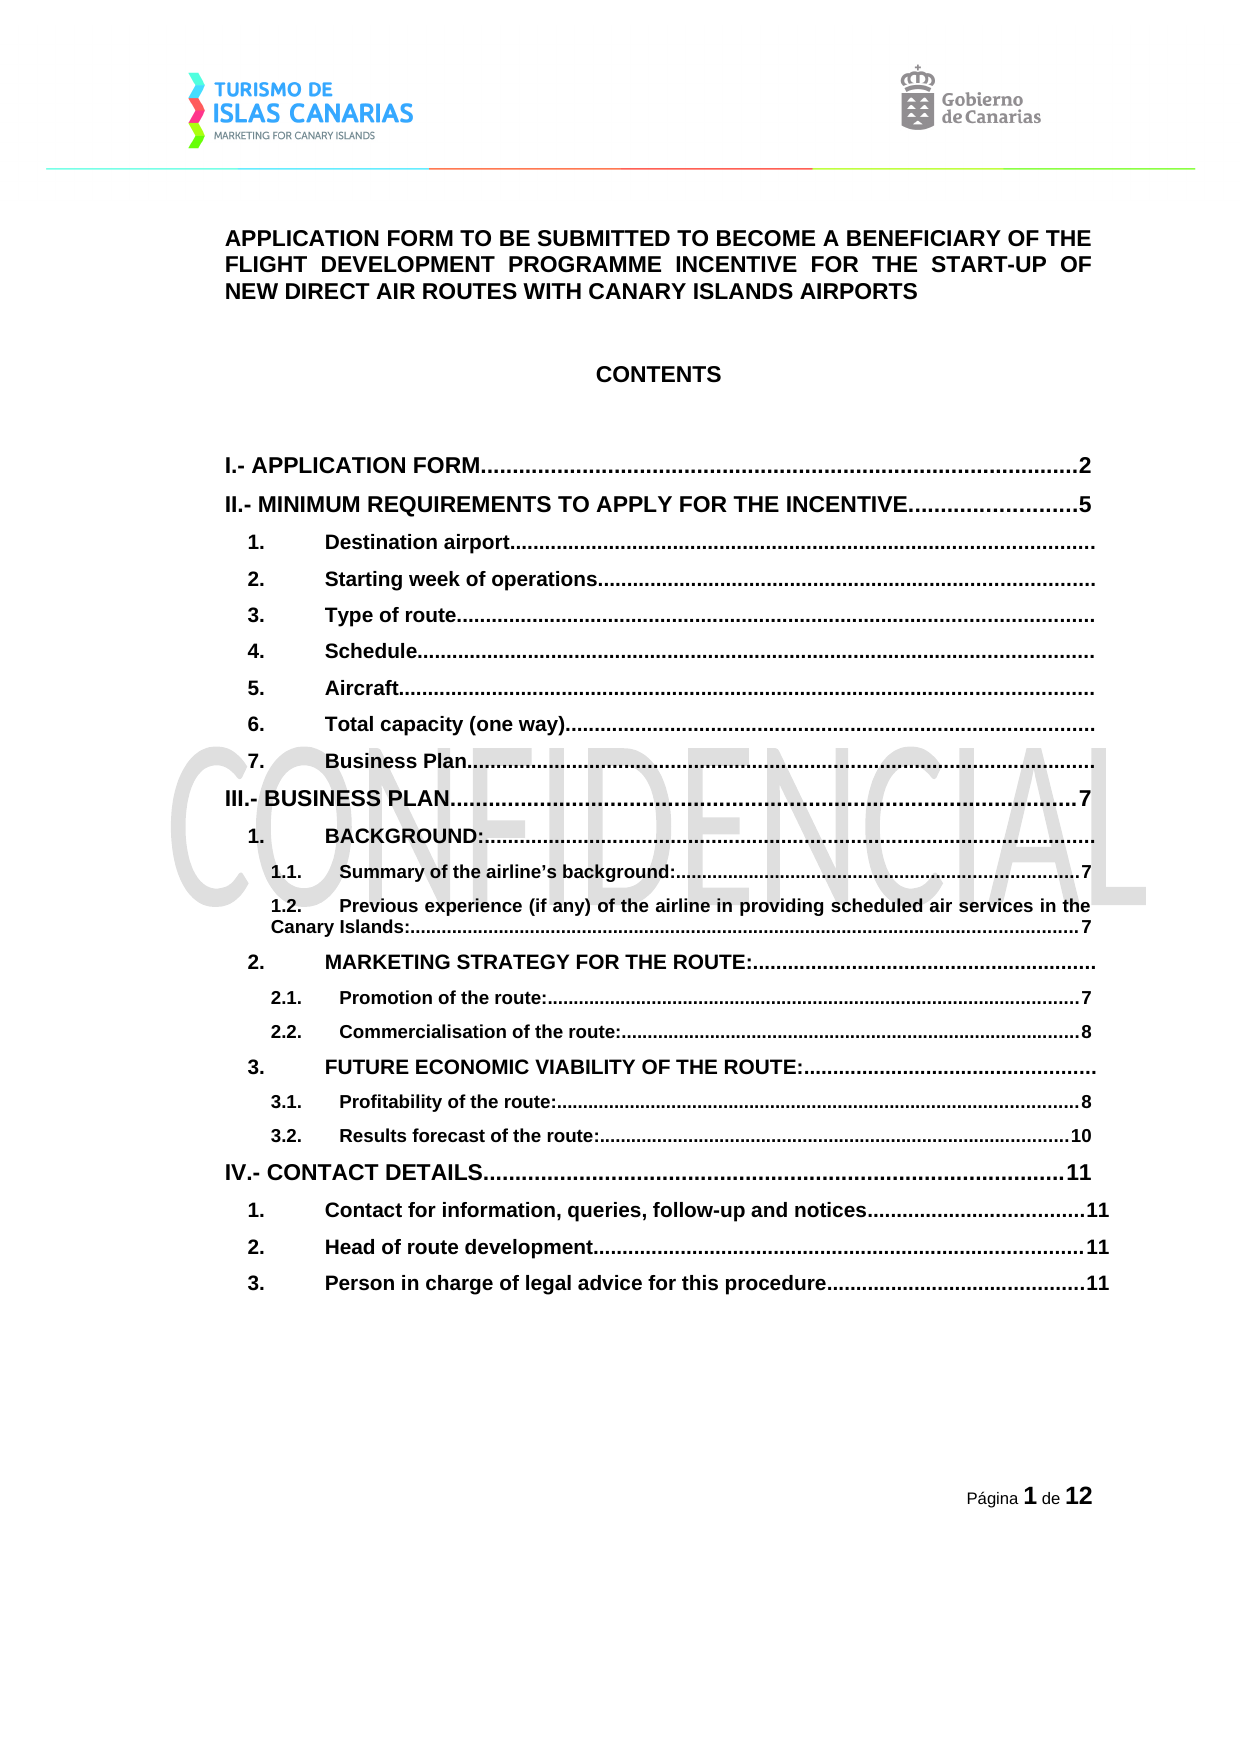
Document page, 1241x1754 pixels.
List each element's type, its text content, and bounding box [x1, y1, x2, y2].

picture [0, 25, 1241, 201]
text i.- APPLICATION FORM. 2 [224, 452, 1092, 478]
text 3. Person in charge of legal advice for this procedure 11 [247, 1271, 1092, 1295]
text 1. Contact for information, queries, follow-up and notices 11 [247, 1198, 1092, 1222]
text 3.2. Results forecast of the route: 10 [271, 1125, 1092, 1147]
text ii.- minimum requirements to apply for the incentive. 5 [224, 491, 1092, 517]
text 1. Destination airport 5 [247, 530, 1092, 554]
text 7. Business Plan 6 [247, 749, 1092, 773]
text 3. FUTURE ECONOMIC VIABILITY OF THE ROUTE: 8 [247, 1055, 1092, 1079]
text 4. Schedule 5 [247, 639, 1092, 663]
text 1. BACKGROUND: 7 [247, 824, 1092, 848]
text 2. Starting week of operations 5 [247, 566, 1092, 590]
text 5. Aircraft 5 [247, 676, 1092, 700]
text 2.1. Promotion of the route: 7 [271, 987, 1092, 1008]
text 1.1. Summary of the airline’s background: 7 [271, 860, 1092, 882]
text iii.- BUSINESS PLAN. 7 [224, 785, 1092, 811]
text 2.2. Commercialisation of the route: 8 [271, 1021, 1092, 1042]
text 6. Total capacity (one way) 6 [247, 712, 1092, 736]
text 3.1. Profitability of the route: 8 [271, 1091, 1092, 1113]
text IV.- Contact details. 11 [224, 1159, 1092, 1186]
text 2. Head of route development 11 [247, 1234, 1092, 1258]
text CONTENTS [224, 361, 1092, 387]
text APPLICATION FORM TO BE SUBMITTED TO BECOME A BENEFICIARY OF THE FLIGHT DEVELOPMENT PROGRAMME INCENTIVE FOR THE START-UP OF NEW DIRECT AIR ROUTES WITH CANARY ISLANDS AIRPORTS [224, 225, 1092, 304]
text 1.2. Previous experience (if any) of the airline in providing scheduled air services in the Canary Islands: 7 [271, 894, 1092, 938]
text 2. MARKETING STRATEGY FOR THE ROUTE: 7 [247, 950, 1092, 974]
text 3. Type of route 5 [247, 603, 1092, 627]
